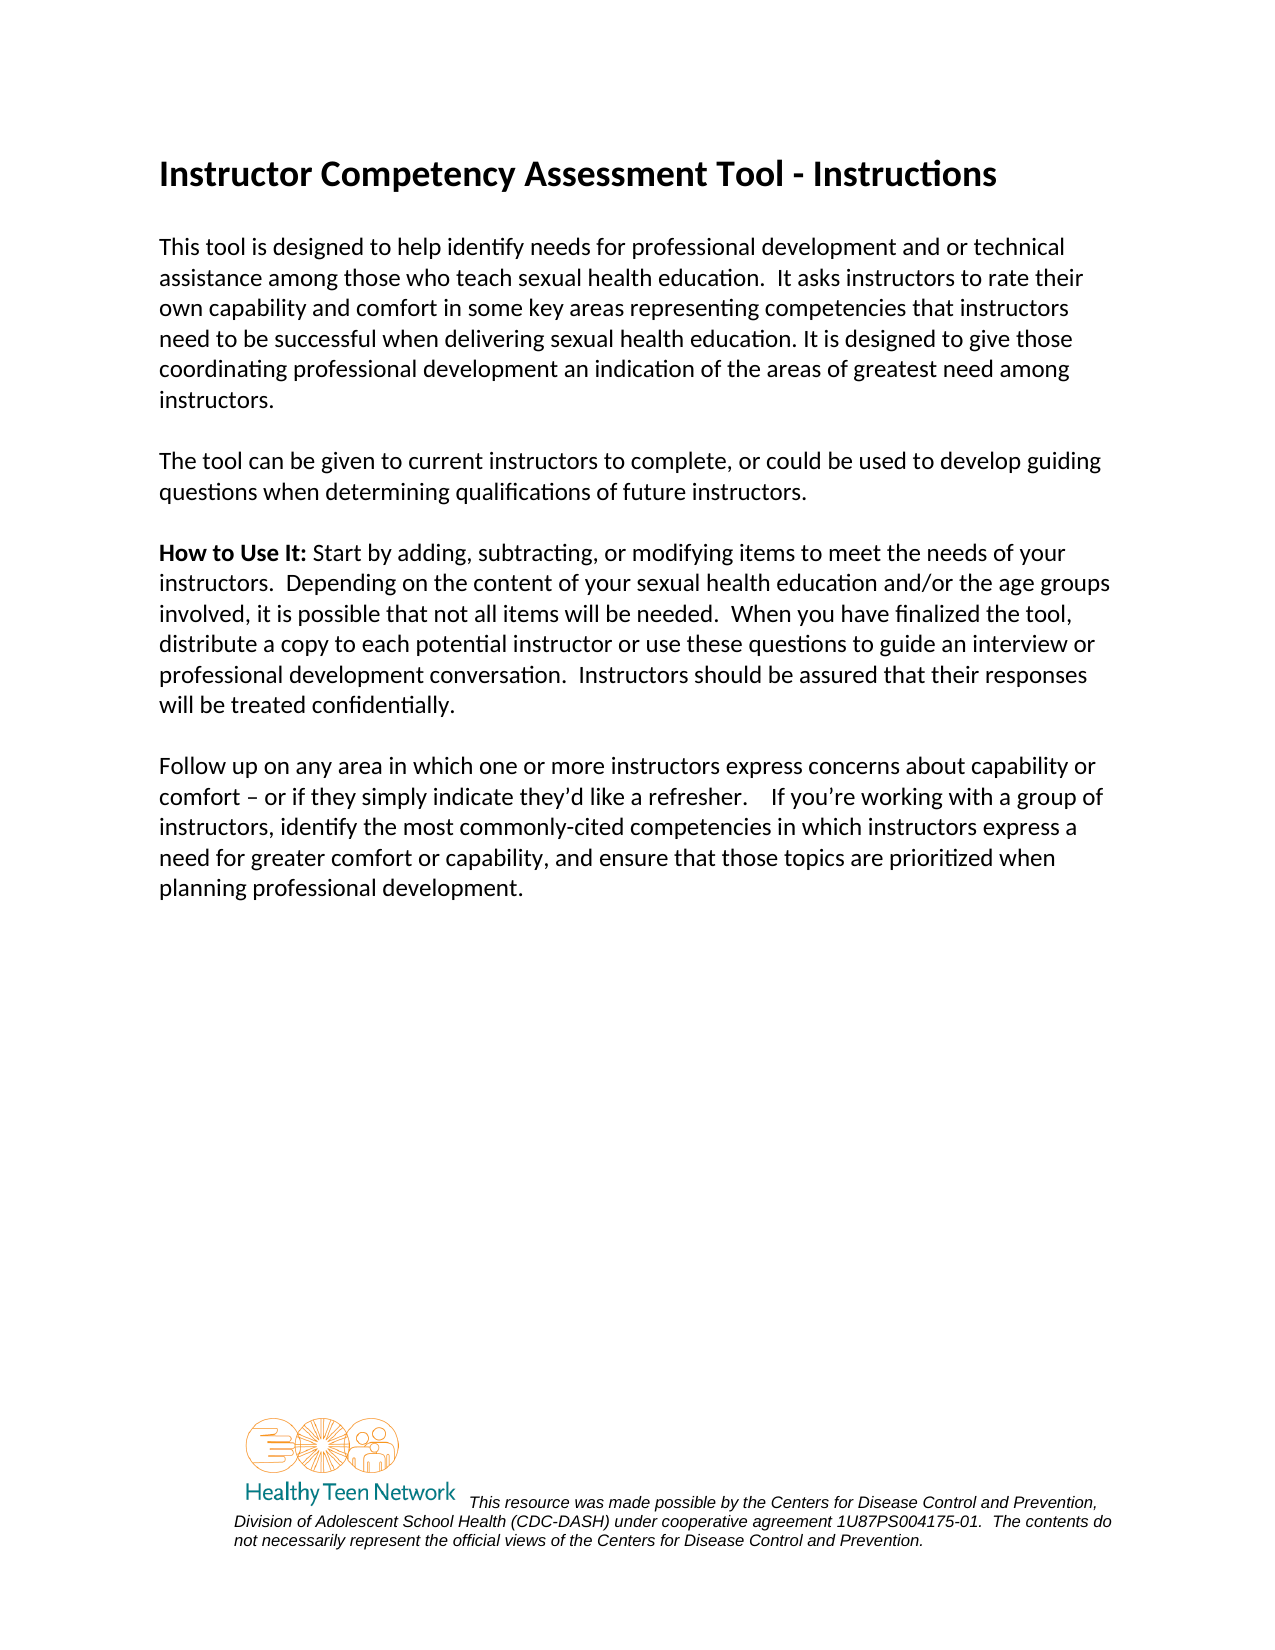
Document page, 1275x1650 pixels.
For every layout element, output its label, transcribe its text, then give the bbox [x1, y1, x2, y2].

text The tool can be given to current instructors to complete, or could be used to develop guiding questions when determining qualifications of future instructors. [159, 445, 1125, 506]
text Follow up on any area in which one or more instructors express concerns about capability or comfort – or if they simply indicate they’d like a refresher. If you’re working with a group of instructors, identify the most commonly-cited competencies in which instructors express a need for greater comfort or capability, and ensure that those topics are prioritized when planning professional development. [159, 750, 1125, 903]
text This tool is designed to help identify needs for professional development and or technical assistance among those who teach sexual health education. It asks instructors to rate their own capability and comfort in some key areas representing competencies that instructors need to be successful when delivering sexual health education. It is designed to give those coordinating professional development an indication of the areas of greatest need among instructors. [159, 231, 1125, 414]
text Instructor Competency Assessment Tool - Instructions [159, 150, 1125, 196]
text How to Use It: Start by adding, subtracting, or modifying items to meet the needs of your instructors. Depending on the content of your sexual health education and/or the age groups involved, it is possible that not all items will be needed. When you have finalized the tool, distribute a copy to each potential instructor or use these questions to guide an interview or professional development conversation. Instructors should be assured that their responses will be treated confidentially. [159, 537, 1125, 720]
picture [233, 1409, 465, 1509]
